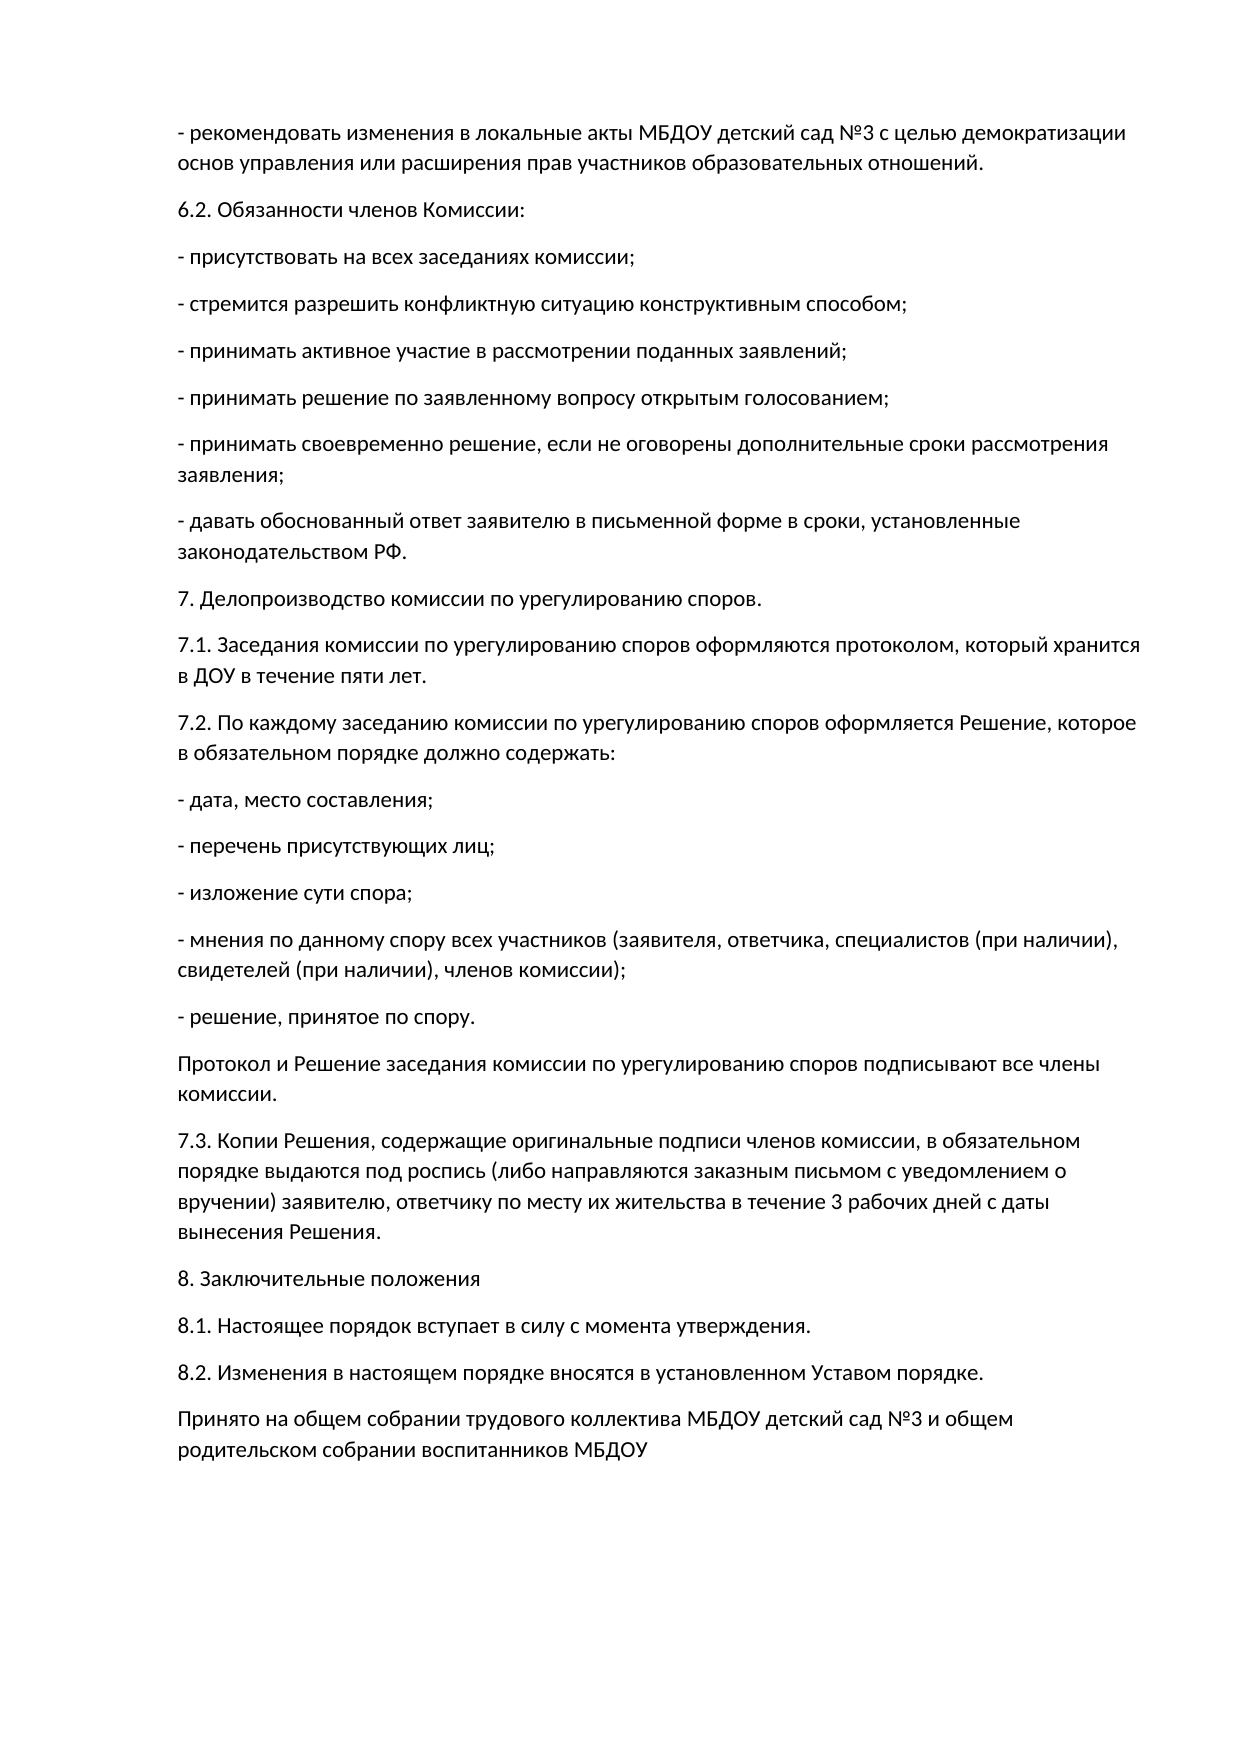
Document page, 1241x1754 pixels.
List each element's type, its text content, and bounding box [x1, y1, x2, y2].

text - мнения по данному спору всех участников (заявителя, ответчика, специалистов (при наличии), свидетелей (при наличии), членов комиссии); [177, 925, 1152, 984]
text - дата, место составления; [177, 785, 1152, 813]
text Принято на общем собрании трудового коллектива МБДОУ детский сад №3 и общем родительском собрании воспитанников МБДОУ [177, 1404, 1152, 1463]
text - перечень присутствующих лиц; [177, 832, 1152, 860]
text - стремится разрешить конфликтную ситуацию конструктивным способом; [177, 289, 1152, 317]
text 7. Делопроизводство комиссии по урегулированию споров. [177, 584, 1152, 612]
text - принимать своевременно решение, если не оговорены дополнительные сроки рассмотрения заявления; [177, 429, 1152, 488]
text Протокол и Решение заседания комиссии по урегулированию споров подписывают все члены комиссии. [177, 1049, 1152, 1108]
text 7.2. По каждому заседанию комиссии по урегулированию споров оформляется Решение, которое в обязательном порядке должно содержать: [177, 708, 1152, 766]
text - изложение сути спора; [177, 878, 1152, 907]
text - давать обоснованный ответ заявителю в письменной форме в сроки, установленные законодательством РФ. [177, 507, 1152, 565]
text - рекомендовать изменения в локальные акты МБДОУ детский сад №3 с целью демократизации основ управления или расширения прав участников образовательных отношений. [177, 118, 1152, 176]
text 6.2. Обязанности членов Комиссии: [177, 195, 1152, 223]
text 8. Заключительные положения [177, 1264, 1152, 1292]
text - присутствовать на всех заседаниях комиссии; [177, 242, 1152, 270]
text 7.1. Заседания комиссии по урегулированию споров оформляются протоколом, который хранится в ДОУ в течение пяти лет. [177, 631, 1152, 689]
text 8.1. Настоящее порядок вступает в силу с момента утверждения. [177, 1311, 1152, 1339]
text 7.3. Копии Решения, содержащие оригинальные подписи членов комиссии, в обязательном порядке выдаются под роспись (либо направляются заказным письмом с уведомлением о вручении) заявителю, ответчику по месту их жительства в течение 3 рабочих дней с даты вынесения Решения. [177, 1126, 1152, 1245]
text - принимать активное участие в рассмотрении поданных заявлений; [177, 336, 1152, 364]
text 8.2. Изменения в настоящем порядке вносятся в установленном Уставом порядке. [177, 1358, 1152, 1386]
text - принимать решение по заявленному вопросу открытым голосованием; [177, 383, 1152, 411]
text - решение, принятое по спору. [177, 1002, 1152, 1031]
